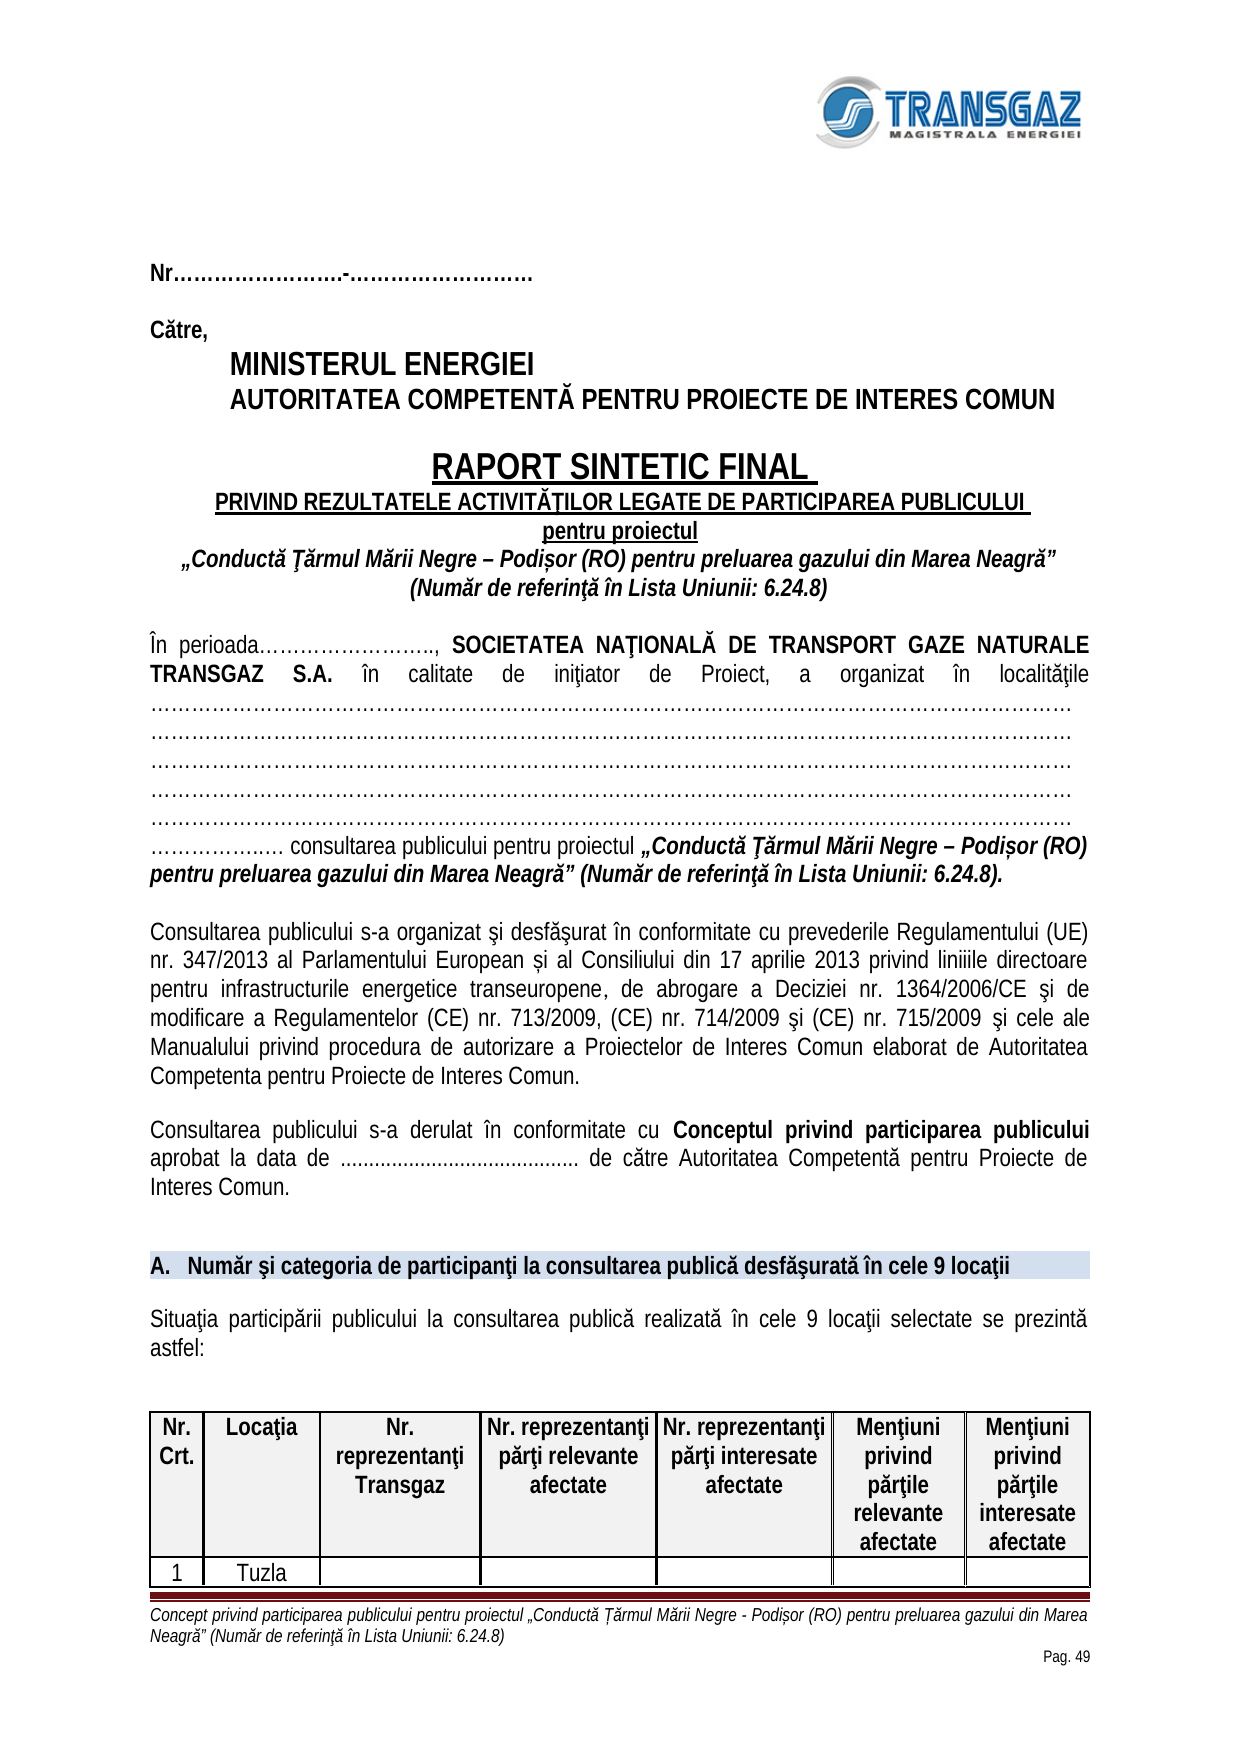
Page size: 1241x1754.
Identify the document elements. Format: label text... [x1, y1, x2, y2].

table_cell [832, 1558, 965, 1586]
table_header Menţiuni privind părţile interesate afectate [967, 1413, 1089, 1556]
text MINISTERUL ENERGIEI [150, 344, 1090, 382]
picture [816, 73, 1091, 152]
text În perioada…………………….., SOCIETATEA NAŢIONALĂ DE TRANSPORT GAZE NATURALE TRANSGAZ S.A. în calitate de iniţiator de Proiect, a organizat în localităţile ……………………………………………………………………………………………………………………………………………………………………………………………………………………………………………………………………………………………………………………………………………………………………………………………………………………………………………………………………………………………………………………………………………………………………………………………………………………………………..… consultarea publicului pentru proiectul „Conductă Ţărmul Mării Negre – Podișor (RO) pentru preluarea gazului din Marea Neagră” (Număr de referinţă în Lista Uniunii: 6.24.8). [150, 630, 1090, 888]
text „Conductă Ţărmul Mării Negre – Podișor (RO) pentru preluarea gazului din Marea Neagră” (Număr de referinţă în Lista Uniunii: 6.24.8) [150, 544, 1090, 602]
text Nr…………………….-……………………… [150, 258, 1090, 286]
text Consultarea publicului s-a derulat în conformitate cu Conceptul privind participarea publicului aprobat la data de .......................................... de către Autoritatea Competentă pentru Proiecte de Interes Comun. [150, 1115, 1090, 1201]
table_header Nr. reprezentanţi Transgaz [321, 1413, 479, 1556]
text PRIVIND REZULTATELE ACTIVITĂŢILOR LEGATE DE PARTICIPAREA PUBLICULUI [150, 487, 1090, 516]
table_cell [320, 1558, 480, 1586]
table_header Menţiuni privind părţile relevante afectate [834, 1413, 964, 1556]
table_header Locaţia [205, 1413, 319, 1556]
table_cell [656, 1558, 832, 1586]
table_cell [965, 1556, 1089, 1586]
text RAPORT SINTETIC FINAL [150, 444, 1090, 487]
table_header Nr. reprezentanţi părţi relevante afectate [482, 1413, 655, 1556]
table_cell 1 [151, 1558, 203, 1586]
table_header Nr. Crt. [151, 1413, 202, 1556]
table_cell [480, 1558, 656, 1586]
list Număr şi categoria de participanţi la consultarea publică desfăşurată în cele 9 locaţii [150, 1251, 1090, 1279]
text Situaţia participării publicului la consultarea publică realizată în cele 9 locaţii selectate se prezintă astfel: [150, 1304, 1090, 1362]
table_cell Tuzla CT [203, 1558, 319, 1586]
text pentru proiectul [150, 516, 1090, 544]
text Consultarea publicului s-a organizat şi desfăşurat în conformitate cu prevederile Regulamentului (UE) nr. 347/2013 al Parlamentului European și al Consiliului din 17 aprilie 2013 privind liniiile directoare pentru infrastructurile energetice transeuropene, de abrogare a Deciziei nr. 1364/2006/CE şi de modificare a Regulamentelor (CE) nr. 713/2009, (CE) nr. 714/2009 şi (CE) nr. 715/2009 şi cele ale Manualului privind procedura de autorizare a Proiectelor de Interes Comun elaborat de Autoritatea Competenta pentru Proiecte de Interes Comun. [150, 917, 1090, 1090]
text AUTORITATEA COMPETENTĂ PENTRU PROIECTE DE INTERES COMUN [150, 382, 1090, 415]
text Către, [150, 315, 1090, 344]
table_header Nr. reprezentanţi părţi interesate afectate [658, 1413, 831, 1556]
